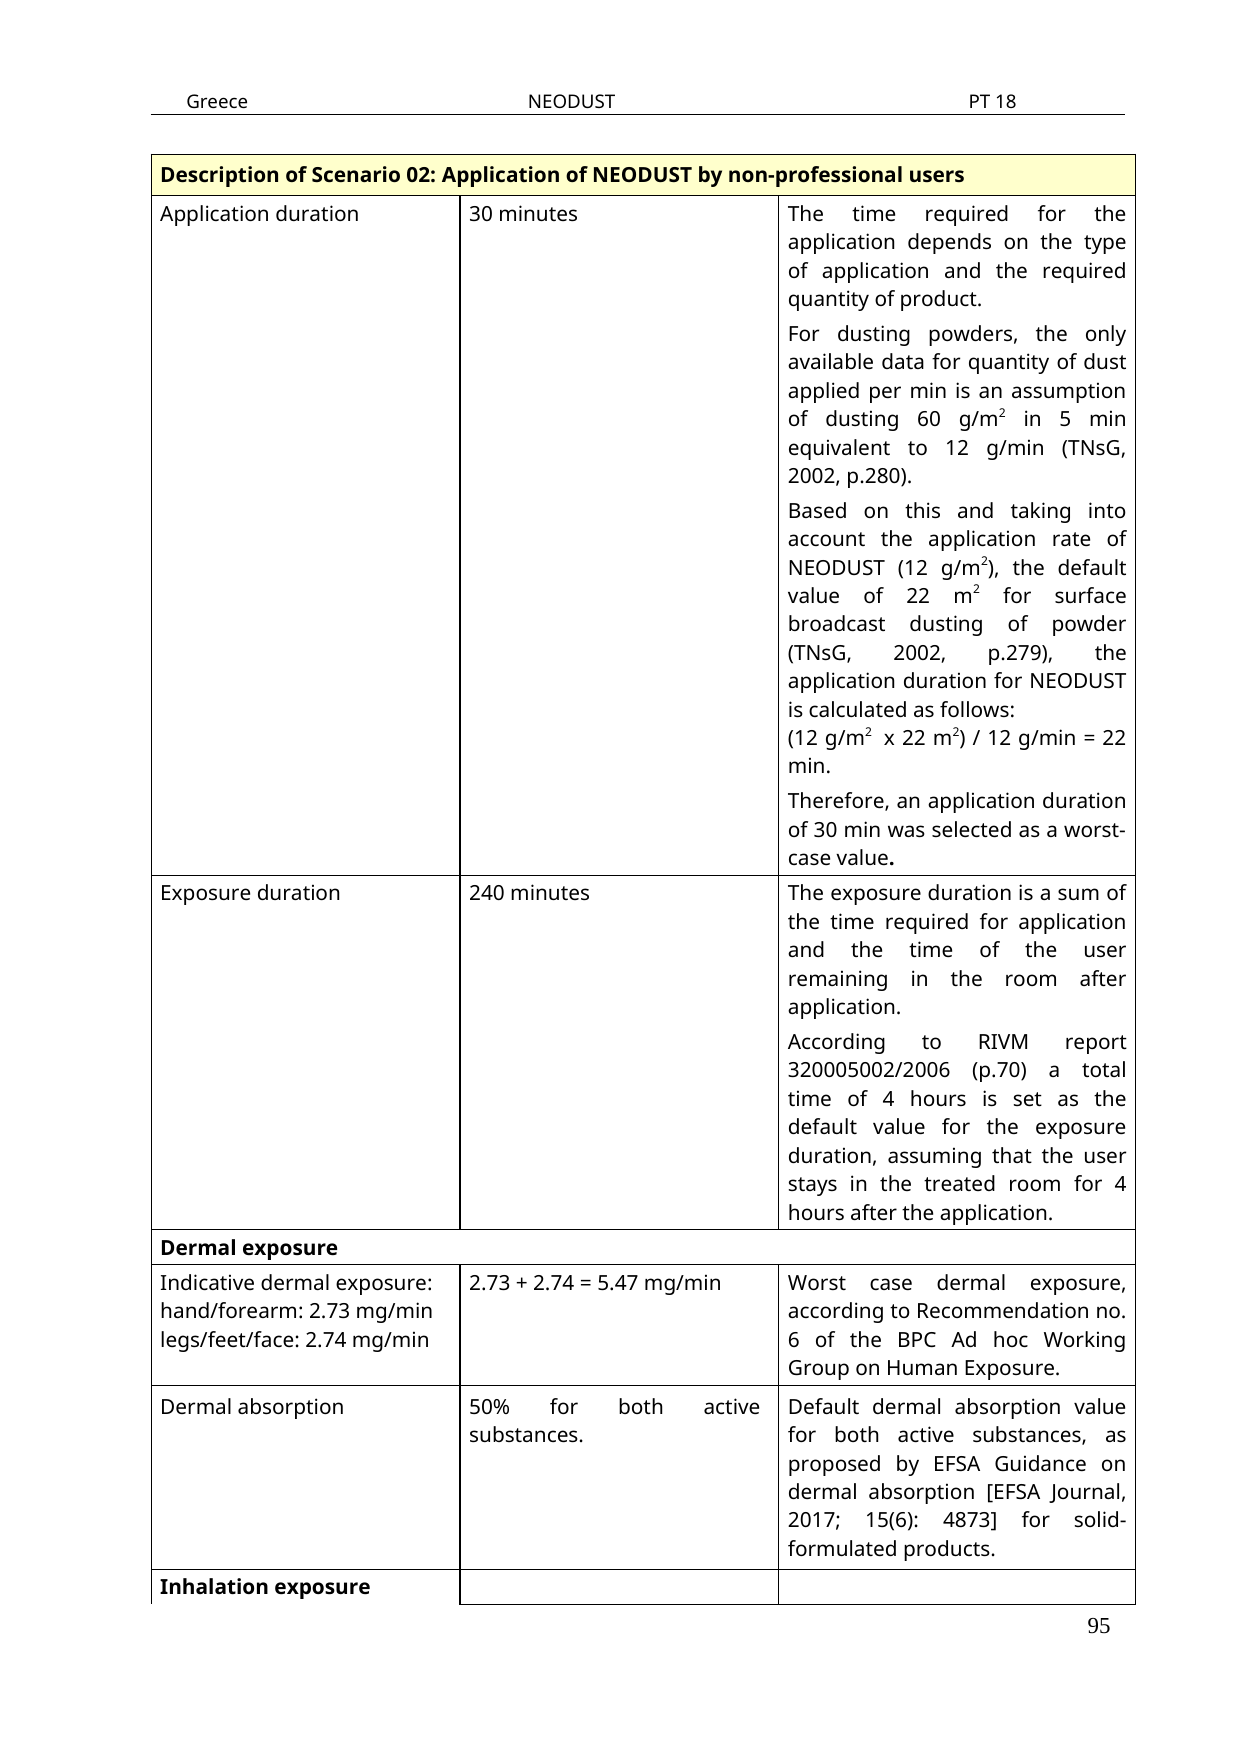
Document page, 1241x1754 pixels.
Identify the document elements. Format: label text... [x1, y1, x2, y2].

table_cell Exposure duration [152, 876, 459, 1229]
table_header Description of Scenario 02: Application of NEODUST by non-professional users [152, 155, 1135, 195]
table_cell 240 minutes [461, 876, 778, 1229]
table_cell Application duration [152, 196, 459, 874]
table_cell 50% for both active substances. [461, 1386, 778, 1568]
table_cell Worst case dermal exposure, according to Recommendation no. 6 of the BPC Ad hoc Working Group on Human Exposure. [779, 1265, 1135, 1385]
table_cell The exposure duration is a sum of the time required for application and the time of the user remaining in the room after application. According to RIVM report 320005002/2006 (p.70) a total time of 4 hours is set as the default value for the exposure duration, assuming that the user stays in the treated room for 4 hours after the application. [779, 876, 1135, 1229]
table_cell 30 minutes [461, 196, 778, 874]
table_cell The time required for the application depends on the type of application and the required quantity of product. For dusting powders, the only available data for quantity of dust applied per min is an assumption of dusting 60 g/m2 in 5 min equivalent to 12 g/min (TNsG, 2002, p.280). Based on this and taking into account the application rate of NEODUST (12 g/m2), the default value of 22 m2 for surface broadcast dusting of powder (TNsG, 2002, p.279), the application duration for NEODUST is calculated as follows: (12 g/m2 x 22 m2) / 12 g/min = 22 min. Therefore, an application duration of 30 min was selected as a worst-case value. [779, 196, 1135, 874]
table_cell [779, 1570, 1135, 1604]
table_cell Indicative dermal exposure: hand/forearm: 2.73 mg/min legs/feet/face: 2.74 mg/min [152, 1265, 459, 1385]
table_cell [461, 1570, 778, 1604]
table_cell Dermal absorption [152, 1386, 459, 1568]
table_cell Default dermal absorption value for both active substances, as proposed by EFSA Guidance on dermal absorption [EFSA Journal, 2017; 15(6): 4873] for solid-formulated products. [779, 1386, 1135, 1568]
table_cell 2.73 + 2.74 = 5.47 mg/min [461, 1265, 778, 1385]
table_cell Inhalation exposure [152, 1570, 459, 1604]
table_cell Dermal exposure [152, 1230, 1135, 1264]
